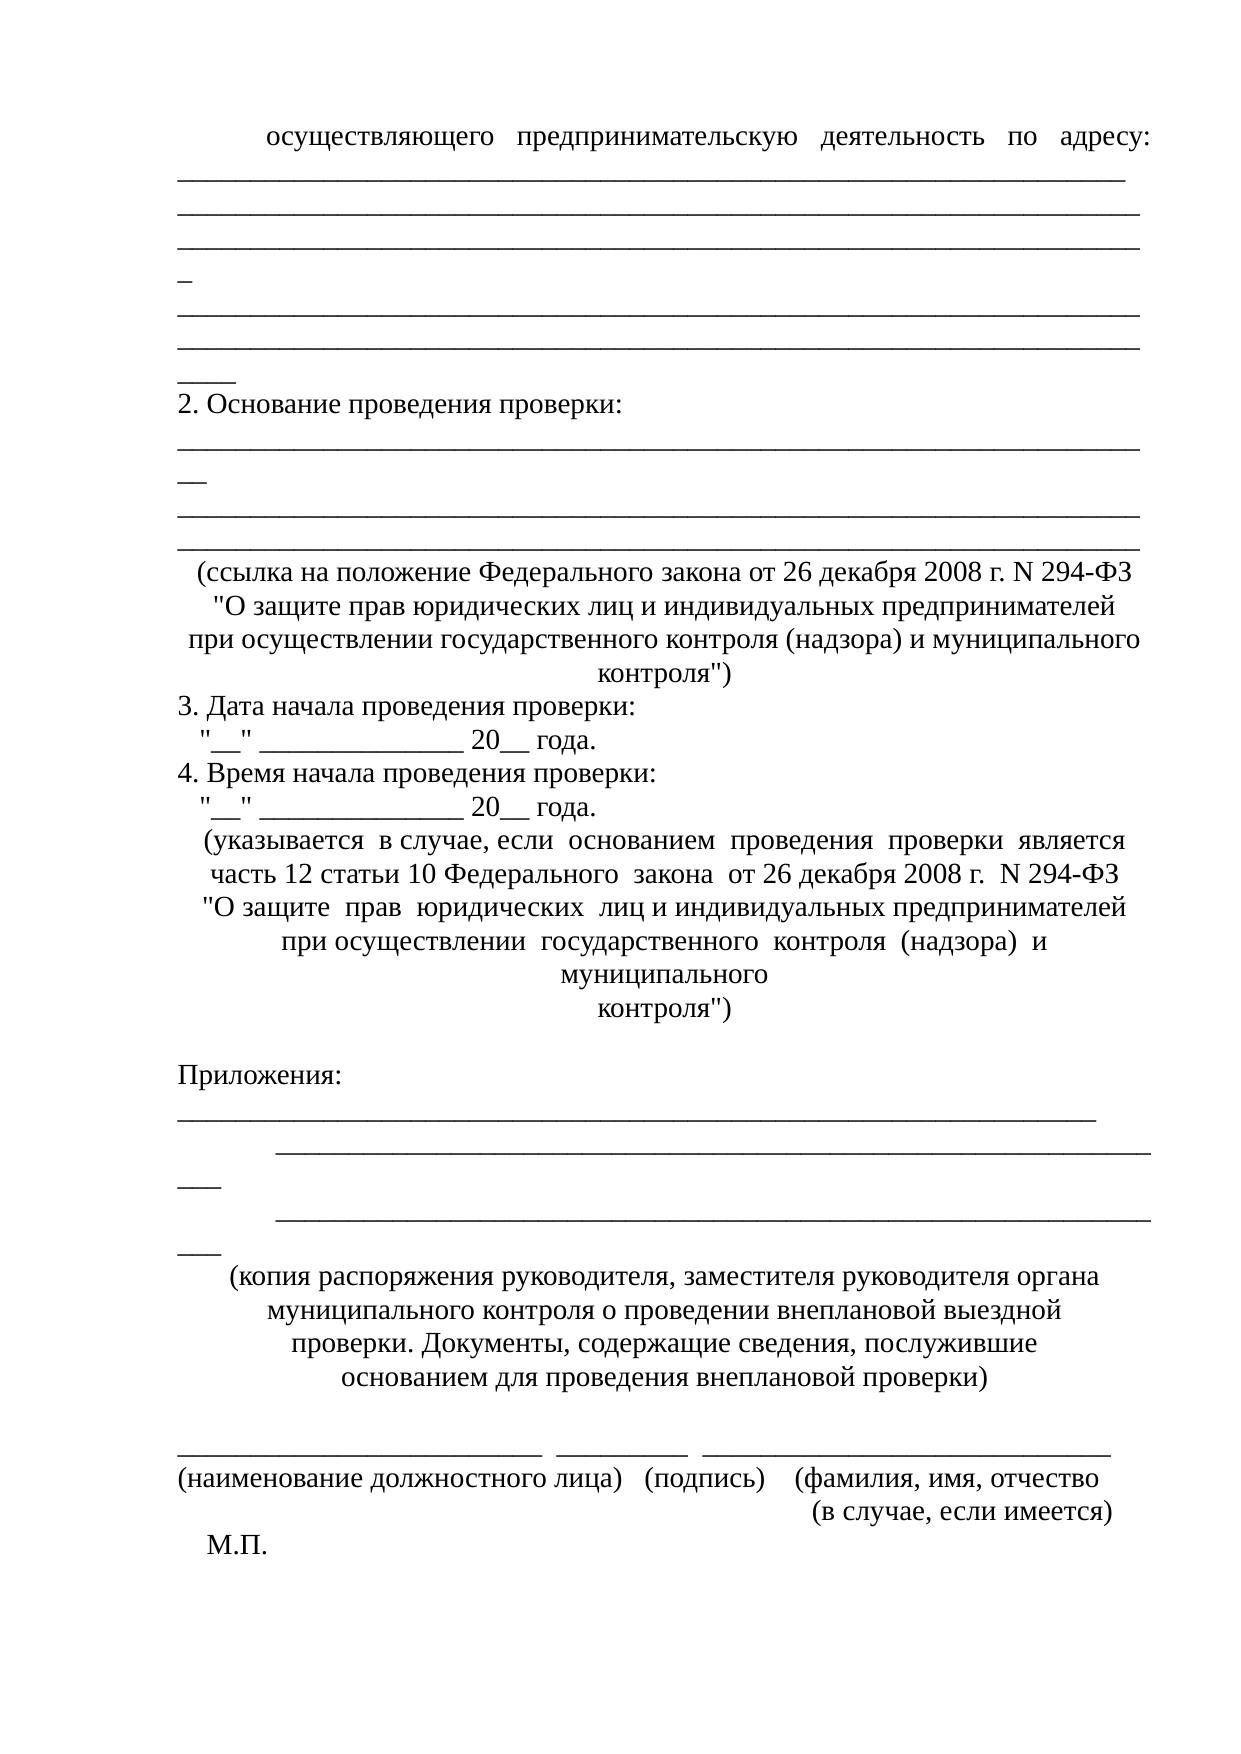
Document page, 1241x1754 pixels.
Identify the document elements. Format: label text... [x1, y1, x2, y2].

text ____________________________________________________________________________________________________________________________________ [177, 487, 1152, 554]
text Приложения: _______________________________________________________________ [177, 1057, 1152, 1124]
text часть 12 статьи 10 Федерального закона от 26 декабря 2008 г. N 294-ФЗ [177, 856, 1152, 889]
text при осуществлении государственного контроля (надзора) и муниципального контроля") [177, 621, 1152, 688]
text "__" ______________ 20__ года. [177, 789, 1152, 822]
text (ссылка на положение Федерального закона от 26 декабря 2008 г. N 294-ФЗ [177, 554, 1152, 588]
text "__" ______________ 20__ года. [177, 722, 1152, 755]
text (наименование должностного лица) (подпись) (фамилия, имя, отчество [177, 1460, 1152, 1493]
text осуществляющего предпринимательскую деятельность по адресу: _________________________________________________________________ [177, 118, 1152, 185]
text основанием для проведения внеплановой проверки) [177, 1359, 1152, 1393]
text "О защите прав юридических лиц и индивидуальных предпринимателей при осуществлении государственного контроля (надзора) и муниципального [177, 889, 1152, 990]
text _______________________________________________________________ [177, 1191, 1152, 1258]
text _________________________ _________ ____________________________ [177, 1426, 1152, 1460]
text "О защите прав юридических лиц и индивидуальных предпринимателей [177, 588, 1152, 621]
text ________________________________________________________________________________________________________________________________________ [177, 286, 1152, 386]
text 3. Дата начала проведения проверки: [177, 688, 1152, 722]
text 4. Время начала проведения проверки: [177, 755, 1152, 789]
text 2. Основание проведения проверки: [177, 386, 1152, 420]
text (в случае, если имеется) [177, 1493, 1152, 1527]
text М.П. [177, 1527, 1152, 1560]
text (указывается в случае, если основанием проведения проверки является [177, 822, 1152, 856]
text проверки. Документы, содержащие сведения, послужившие [177, 1326, 1152, 1359]
text (копия распоряжения руководителя, заместителя руководителя органа муниципального контроля о проведении внеплановой выездной [177, 1258, 1152, 1326]
text ____________________________________________________________________ [177, 420, 1152, 487]
text контроля") [177, 990, 1152, 1024]
text _____________________________________________________________________________________________________________________________________ [177, 185, 1152, 286]
text _______________________________________________________________ [177, 1124, 1152, 1191]
